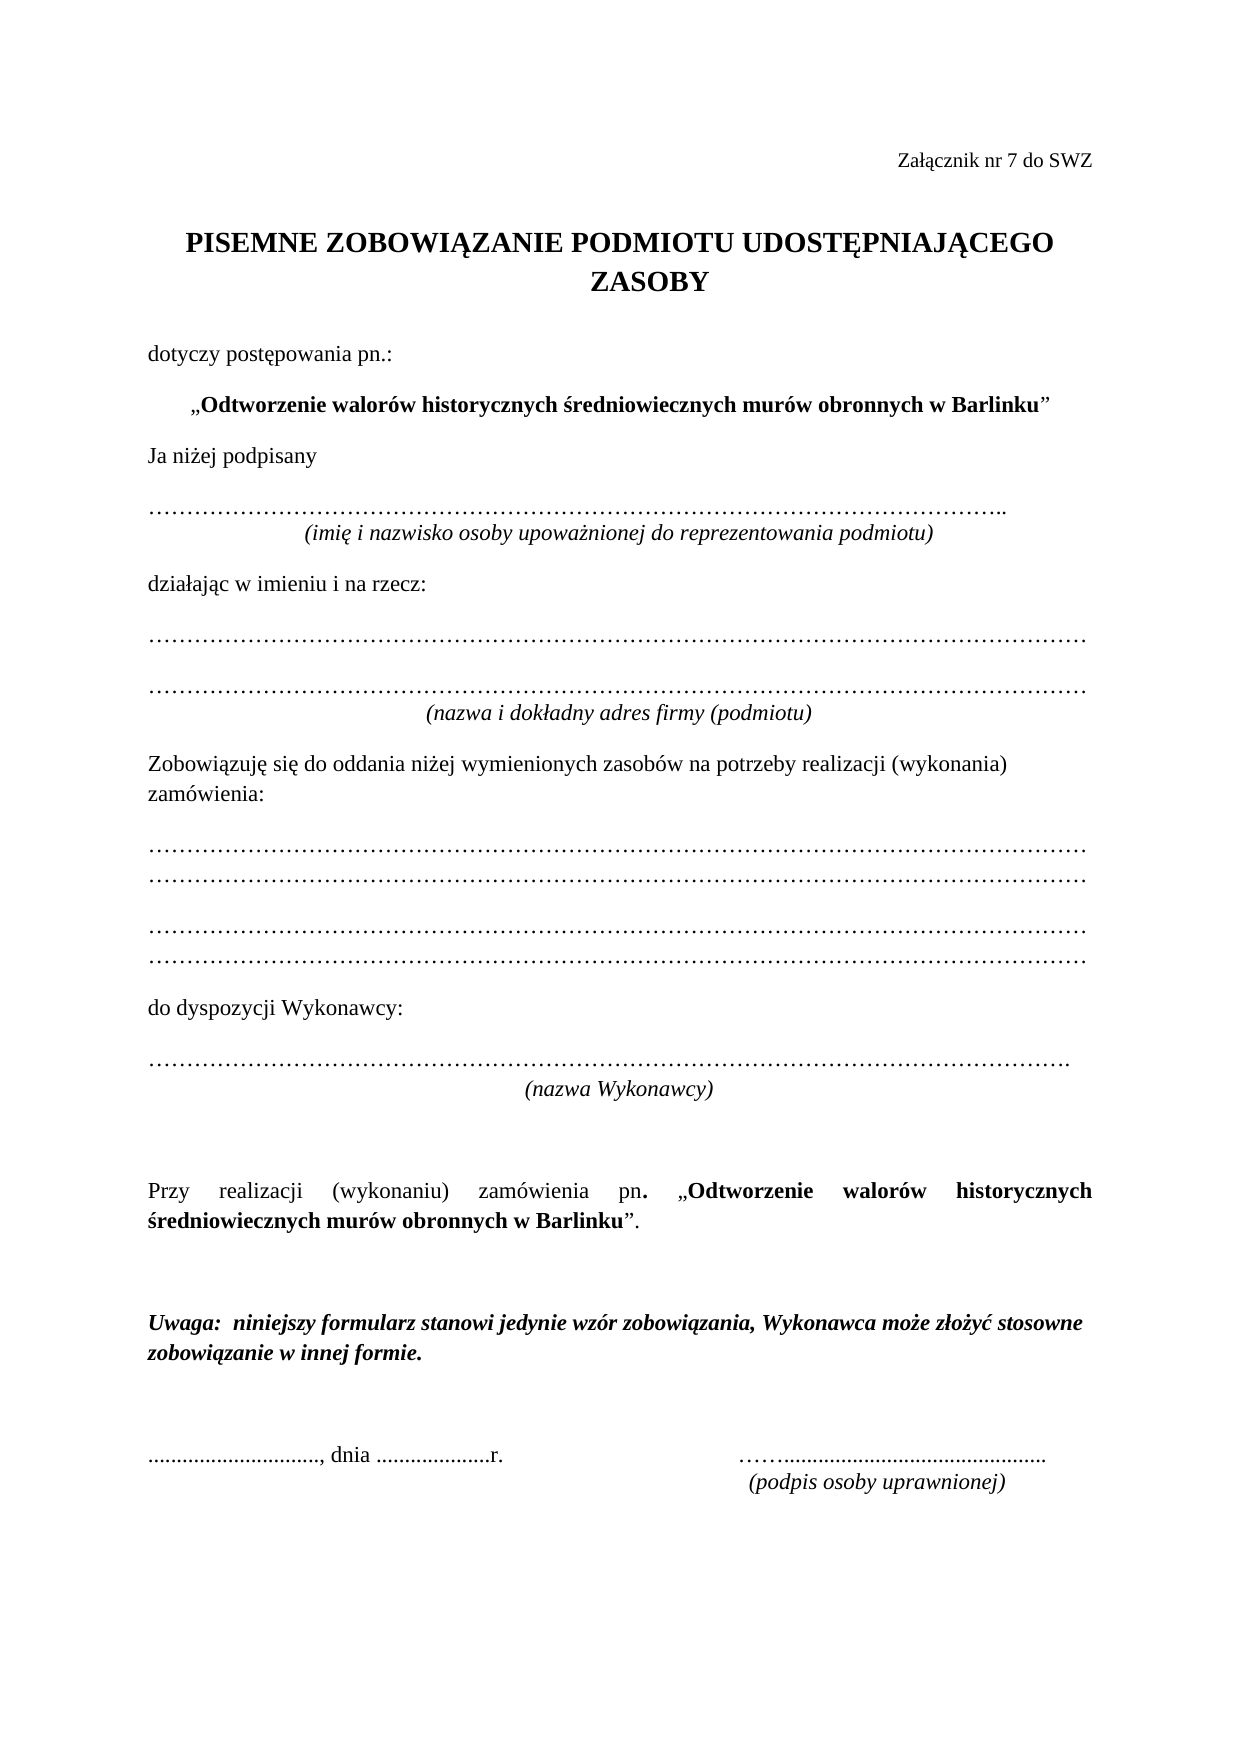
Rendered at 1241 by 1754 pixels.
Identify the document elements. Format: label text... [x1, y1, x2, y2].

text dotyczy postępowania pn.: [148, 340, 1093, 366]
text (nazwa Wykonawcy) [148, 1075, 1093, 1101]
text …………………………………………………………………………………………………………. [148, 1044, 1093, 1071]
text …………………………………………………………………………………………………………… [148, 672, 1093, 699]
text Załącznik nr 7 do SWZ [148, 148, 1093, 172]
text Zobowiązuję się do oddania niżej wymienionych zasobów na potrzeby realizacji (wykonania) zamówienia: [148, 750, 1093, 806]
text działając w imieniu i na rzecz: [148, 570, 1093, 597]
text do dyspozycji Wykonawcy: [148, 993, 1093, 1020]
text Przy realizacji (wykonaniu) zamówienia pn. „Odtworzenie walorów historycznych średniowiecznych murów obronnych w Barlinku”. [148, 1177, 1093, 1233]
text (imię i nazwisko osoby upoważnionej do reprezentowania podmiotu) [148, 519, 1093, 546]
text ………………………………………………………………………………………………….. [148, 493, 1093, 519]
text Ja niżej podpisany [148, 442, 1093, 468]
text ………………………………………………………………………………………………………………………………………………………………………………………………………………………… [148, 831, 1093, 888]
text „Odtworzenie walorów historycznych średniowiecznych murów obronnych w Barlinku” [148, 391, 1093, 417]
text .............................., dnia ....................r. …….............................................. [148, 1441, 1093, 1468]
text ………………………………………………………………………………………………………………………………………………………………………………………………………………………… [148, 912, 1093, 969]
text …………………………………………………………………………………………………………… [148, 621, 1093, 648]
text (podpis osoby uprawnionej) [664, 1468, 1093, 1494]
subtitle PISEMNE ZOBOWIĄZANIE PODMIOTU UDOSTĘPNIAJĄCEGO ZASOBY [148, 225, 1093, 297]
text Uwaga: niniejszy formularz stanowi jedynie wzór zobowiązania, Wykonawca może złożyć stosowne zobowiązanie w innej formie. [148, 1309, 1093, 1366]
text (nazwa i dokładny adres firmy (podmiotu) [148, 699, 1093, 725]
